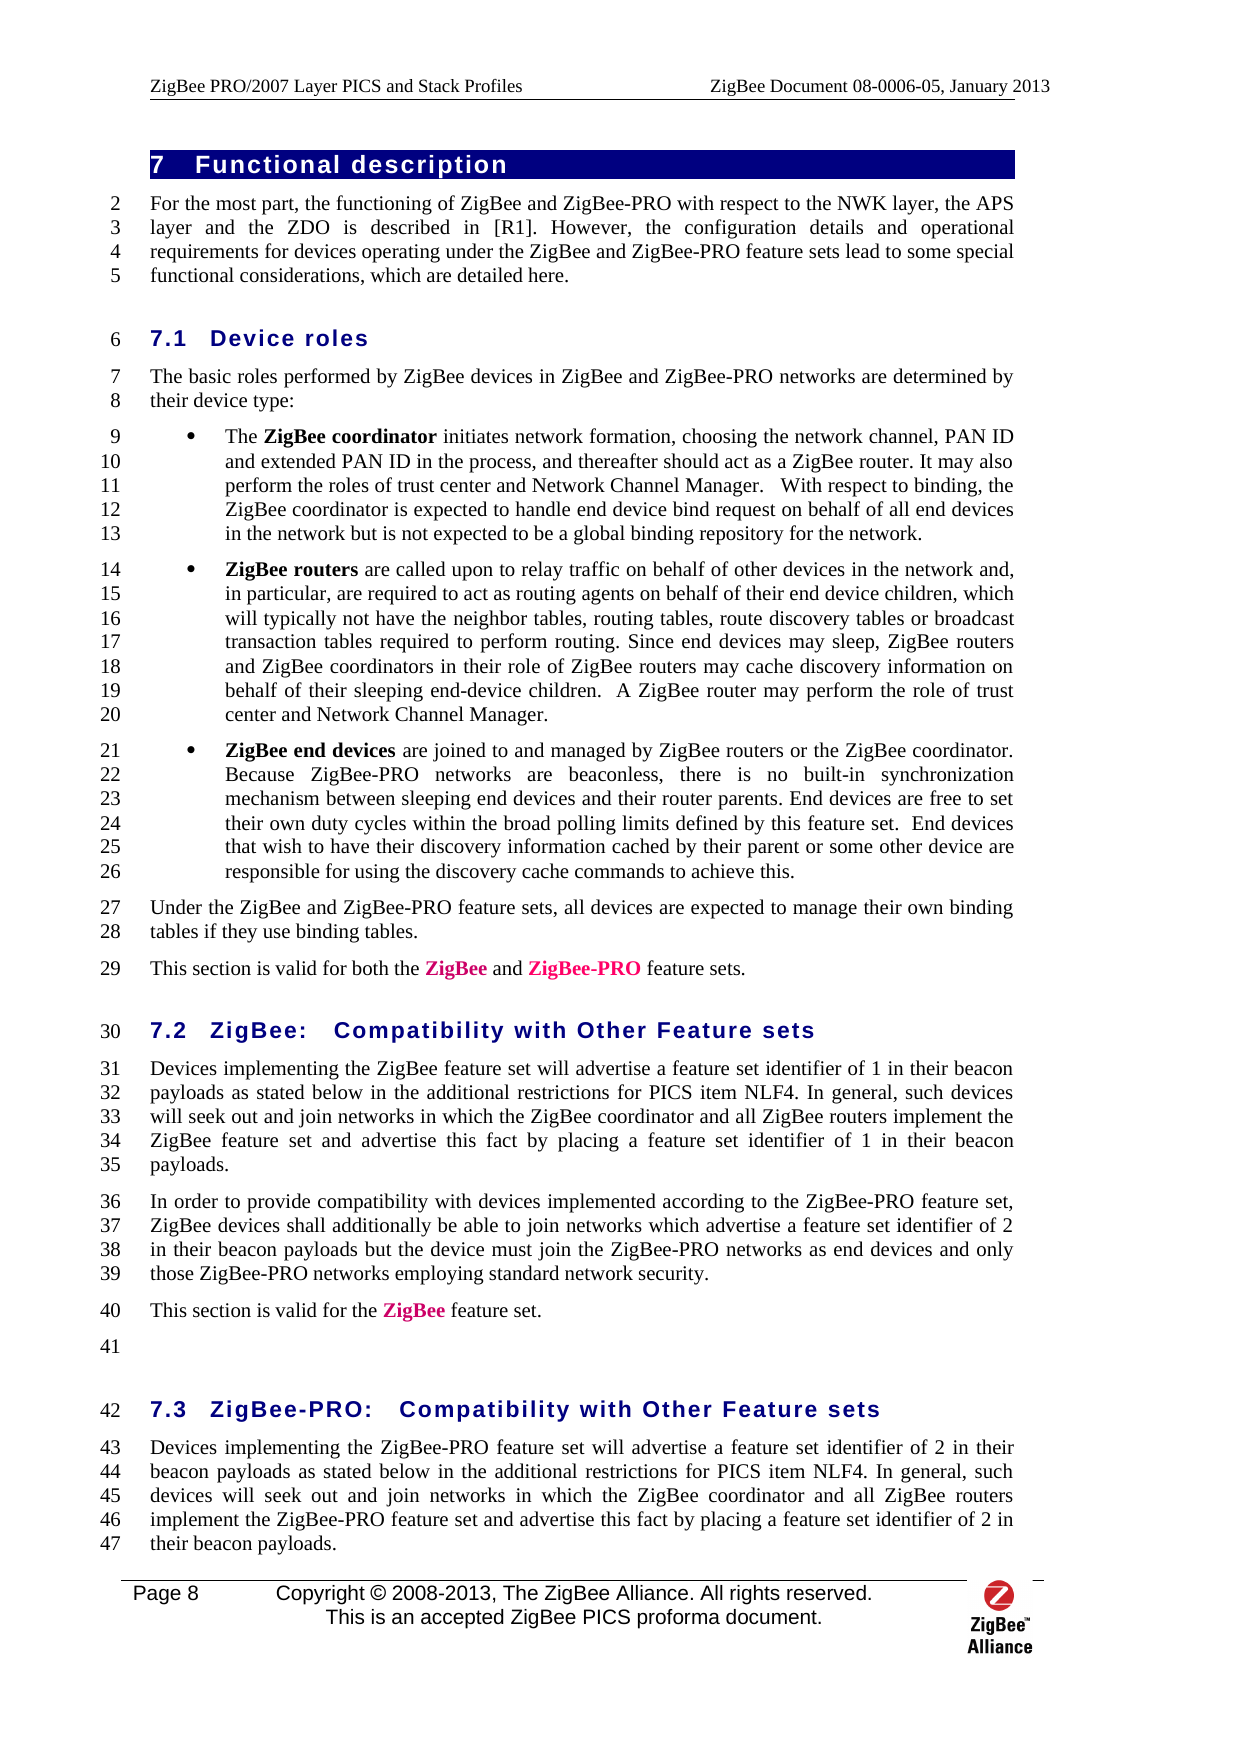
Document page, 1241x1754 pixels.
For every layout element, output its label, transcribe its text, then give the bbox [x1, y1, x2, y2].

subtitle ZigBee: Compatibility with Other Feature sets [150, 1017, 1015, 1044]
picture [967, 1580, 1033, 1658]
subtitle Device roles [150, 325, 1015, 351]
text Devices implementing the ZigBee-PRO feature set will advertise a feature set identifier of 2 in their beacon payloads as stated below in the additional restrictions for PICS item NLF4. In general, such devices will seek out and join networks in which the ZigBee coordinator and all ZigBee routers implement the ZigBee-PRO feature set and advertise this fact by placing a feature set identifier of 2 in their beacon payloads. [150, 1435, 1015, 1555]
text The basic roles performed by ZigBee devices in ZigBee and ZigBee-PRO networks are determined by their device type: [150, 364, 1015, 412]
list The ZigBee coordinator initiates network formation, choosing the network channel, PAN ID and extended PAN ID in the process, and thereafter should act as a ZigBee router. It may also perform the roles of trust center and Network Channel Manager. With respect to binding, the ZigBee coordinator is expected to handle end device bind request on behalf of all end devices in the network but is not expected to be a global binding repository for the network. [187, 424, 1015, 545]
text In order to provide compatibility with devices implemented according to the ZigBee-PRO feature set, ZigBee devices shall additionally be able to join networks which advertise a feature set identifier of 2 in their beacon payloads but the device must join the ZigBee-PRO networks as end devices and only those ZigBee-PRO networks employing standard network security. [150, 1189, 1015, 1285]
list ZigBee routers are called upon to relay traffic on behalf of other devices in the network and, in particular, are required to act as routing agents on behalf of their end device children, which will typically not have the neighbor tables, routing tables, route discovery tables or broadcast transaction tables required to perform routing. Since end devices may sleep, ZigBee routers and ZigBee coordinators in their role of ZigBee routers may cache discovery information on behalf of their sleeping end-device children. A ZigBee router may perform the role of trust center and Network Channel Manager. [187, 557, 1015, 726]
text This section is valid for the ZigBee feature set. [150, 1298, 1015, 1322]
text Under the ZigBee and ZigBee-PRO feature sets, all devices are expected to manage their own binding tables if they use binding tables. [150, 895, 1015, 943]
subtitle Functional description [150, 150, 1015, 179]
text This section is valid for both the ZigBee and ZigBee-PRO feature sets. [150, 956, 1015, 980]
text For the most part, the functioning of ZigBee and ZigBee-PRO with respect to the NWK layer, the APS layer and the ZDO is described in [R1]. However, the configuration details and operational requirements for devices operating under the ZigBee and ZigBee-PRO feature sets lead to some special functional considerations, which are detailed here. [150, 191, 1015, 287]
subtitle ZigBee-PRO: Compatibility with Other Feature sets [150, 1396, 1015, 1422]
list ZigBee end devices are joined to and managed by ZigBee routers or the ZigBee coordinator. Because ZigBee-PRO networks are beaconless, there is no built-in synchronization mechanism between sleeping end devices and their router parents. End devices are free to set their own duty cycles within the broad polling limits defined by this feature set. End devices that wish to have their discovery information cached by their parent or some other device are responsible for using the discovery cache commands to achieve this. [187, 738, 1015, 883]
text Devices implementing the ZigBee feature set will advertise a feature set identifier of 1 in their beacon payloads as stated below in the additional restrictions for PICS item NLF4. In general, such devices will seek out and join networks in which the ZigBee coordinator and all ZigBee routers implement the ZigBee feature set and advertise this fact by placing a feature set identifier of 1 in their beacon payloads. [150, 1056, 1015, 1176]
